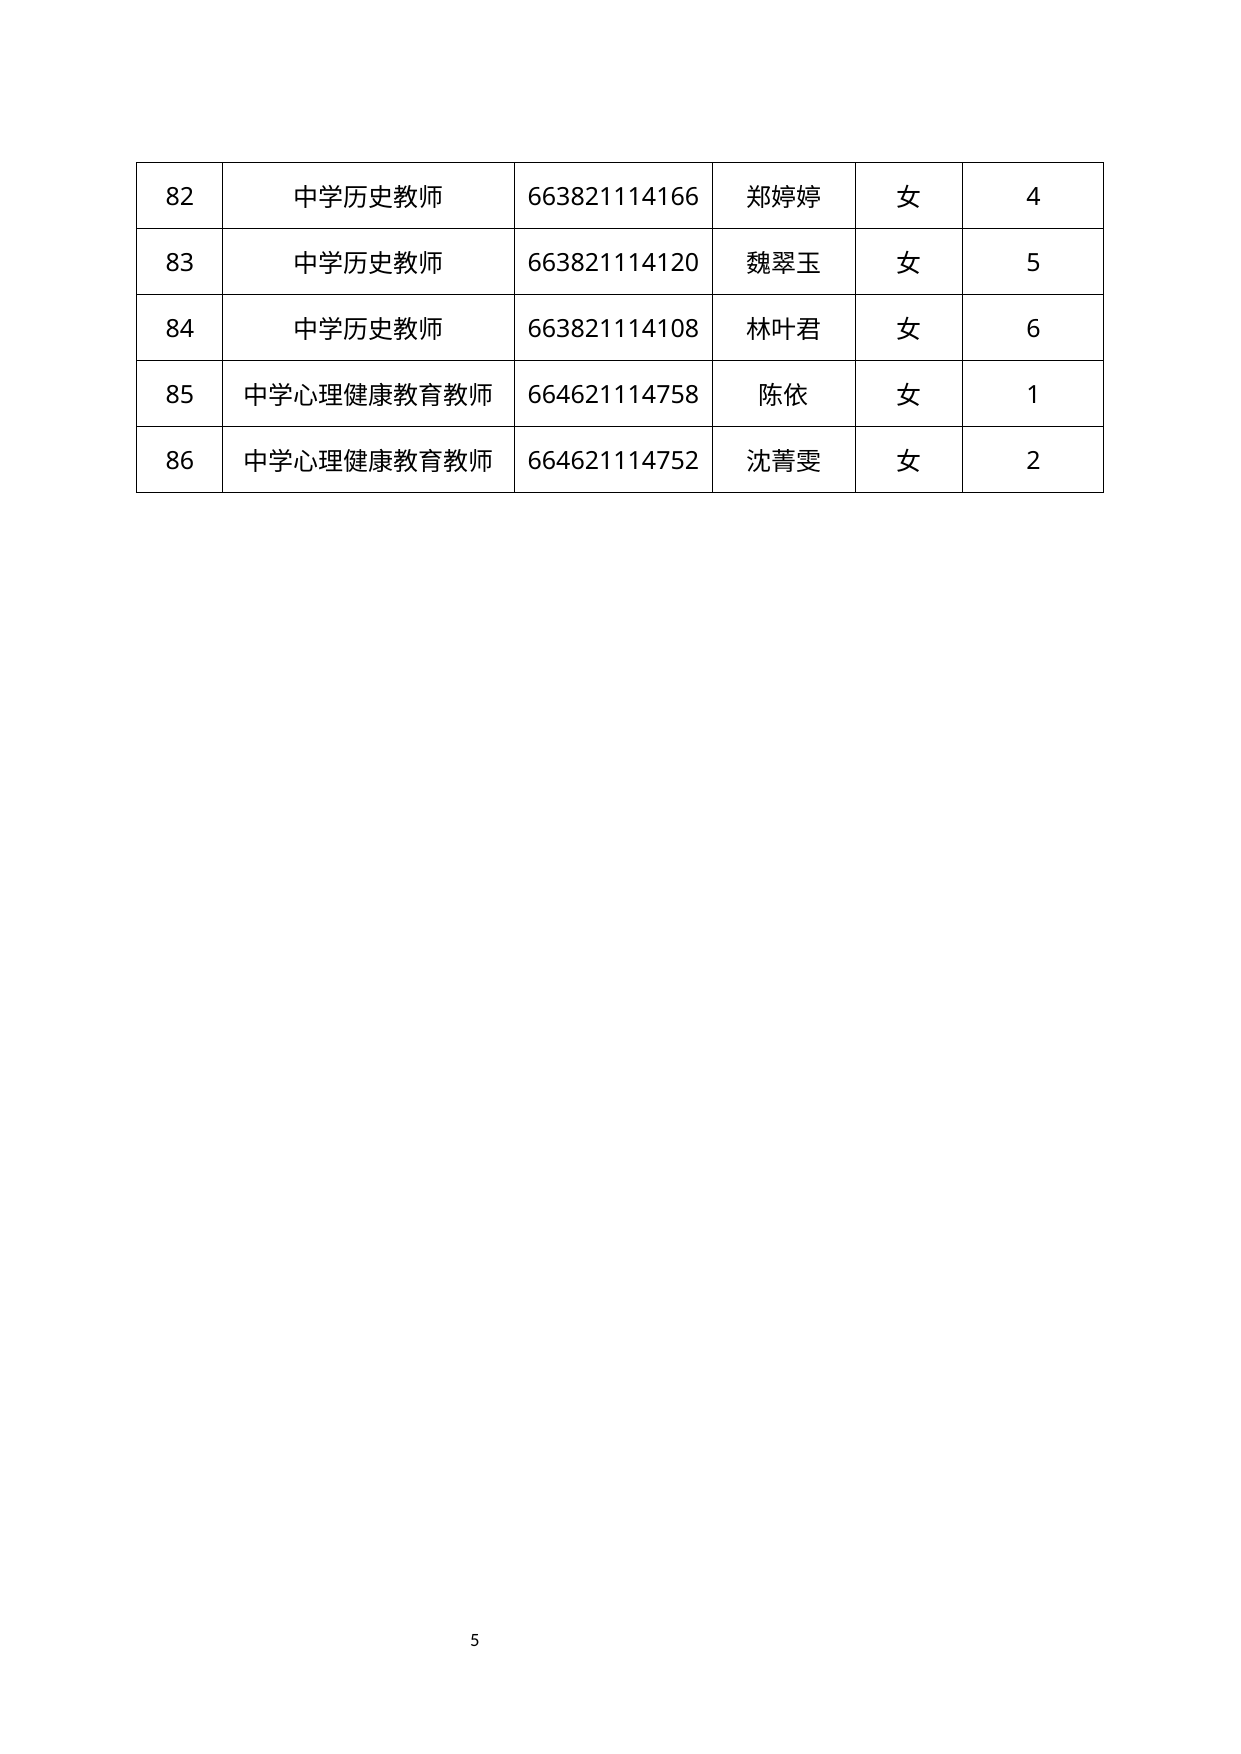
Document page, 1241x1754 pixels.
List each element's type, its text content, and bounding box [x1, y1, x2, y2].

table_cell 女 [856, 229, 962, 294]
table_cell 中学心理健康教育教师 [223, 427, 514, 492]
table_cell 女 [856, 295, 962, 360]
table_cell 663821114108 [515, 295, 712, 360]
table_cell 女 [856, 163, 962, 228]
table_cell 陈依 [713, 361, 855, 426]
table_cell 82 [137, 163, 222, 228]
table_cell 中学历史教师 [223, 295, 514, 360]
table_cell 中学历史教师 [223, 163, 514, 228]
table_cell 女 [856, 361, 962, 426]
table_cell 中学心理健康教育教师 [223, 361, 514, 426]
table_cell 女 [856, 427, 962, 492]
table_cell 2 [963, 427, 1103, 492]
table_cell 魏翠玉 [713, 229, 855, 294]
table_cell 郑婷婷 [713, 163, 855, 228]
table_cell 5 [963, 229, 1103, 294]
table_cell 664621114758 [515, 361, 712, 426]
table_cell 1 [963, 361, 1103, 426]
table_cell 6 [963, 295, 1103, 360]
table_cell 84 [137, 295, 222, 360]
table_cell 沈菁雯 [713, 427, 855, 492]
table_cell 663821114166 [515, 163, 712, 228]
table_cell 664621114752 [515, 427, 712, 492]
table_cell 4 [963, 163, 1103, 228]
table_cell 663821114120 [515, 229, 712, 294]
table_cell 中学历史教师 [223, 229, 514, 294]
table_cell 林叶君 [713, 295, 855, 360]
table_cell 85 [137, 361, 222, 426]
table_cell 83 [137, 229, 222, 294]
table_cell 86 [137, 427, 222, 492]
